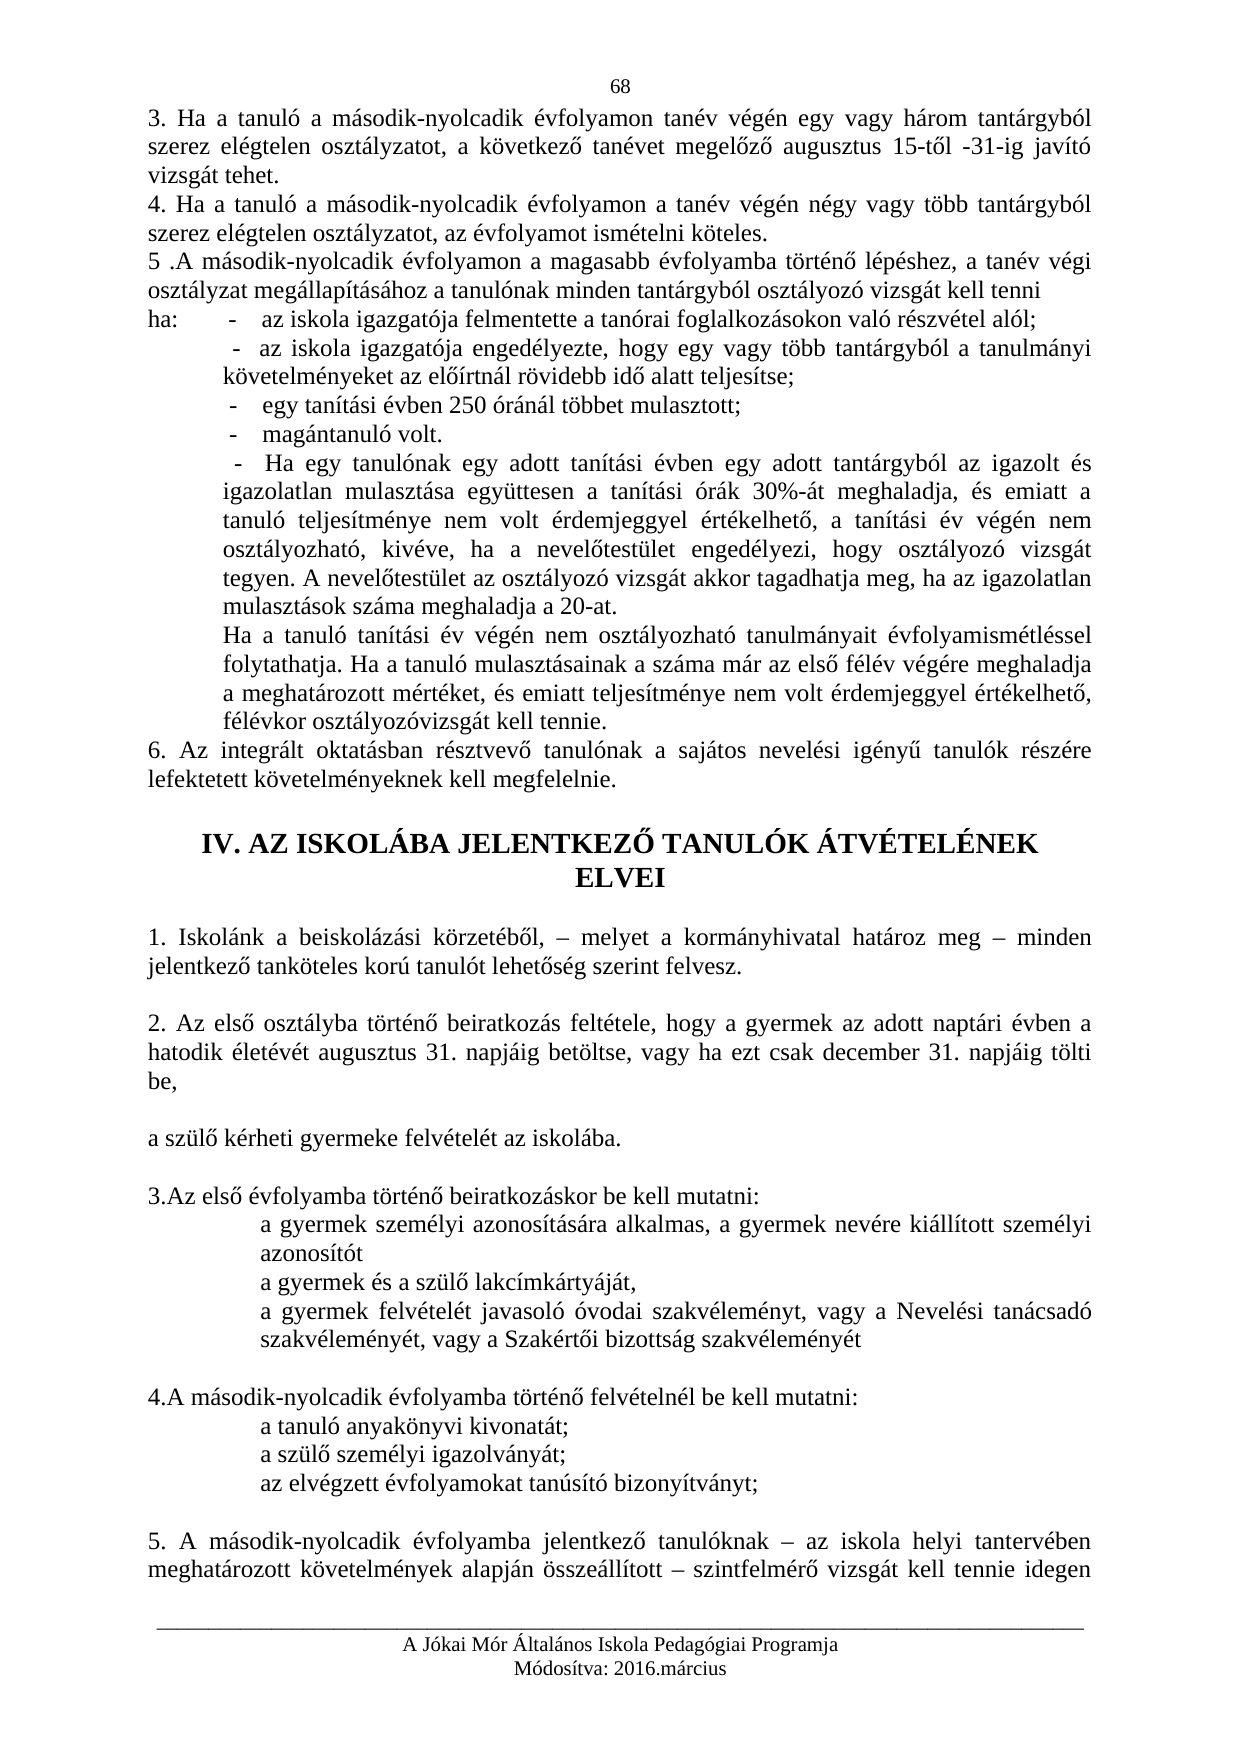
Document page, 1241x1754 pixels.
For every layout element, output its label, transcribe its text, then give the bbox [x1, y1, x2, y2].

text 4.A második-nyolcadik évfolyamba történő felvételnél be kell mutatni: [148, 1382, 1092, 1411]
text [148, 1526, 1092, 1583]
text - Ha egy tanulónak egy adott tanítási évben egy adott tantárgyból az igazolt és igazolatlan mulasztása együttesen a tanítási órák 30%-át meghaladja, és emiatt a tanuló teljesítménye nem volt érdemjeggyel értékelhető, a tanítási év végén nem osztályozható, kivéve, ha a nevelőtestület engedélyezi, hogy osztályozó vizsgát tegyen. A nevelőtestület az osztályozó vizsgát akkor tagadhatja meg, ha az igazolatlan mulasztások száma meghaladja a 20-at. [223, 448, 1092, 620]
text - magántanuló volt. [223, 419, 1092, 448]
list az elvégzett évfolyamokat tanúsító bizonyítványt; [223, 1468, 1092, 1497]
text a tanuló a második-nyolcadik évfolyamon a tanév végén négy vagy több tantárgyból szerez elégtelen osztályzatot, az évfolyamot ismételni köteles. [148, 189, 1092, 246]
text a szülő kérheti gyermeke felvételét az iskolába. [148, 1123, 1092, 1152]
list a tanuló anyakönyvi kivonatát; [223, 1411, 1092, 1439]
list a gyermek felvételét javasoló óvodai szakvéleményt, vagy a Nevelési tanácsadó szakvéleményét, vagy a Szakértői bizottság szakvéleményét [223, 1296, 1092, 1353]
text - az iskola igazgatója engedélyezte, hogy egy vagy több tantárgyból a tanulmányi követelményeket az előírtnál rövidebb idő alatt teljesítse; [223, 333, 1092, 390]
text a tanuló a második-nyolcadik évfolyamon tanév végén egy vagy három tantárgyból szerez elégtelen osztályzatot, a következő tanévet megelőző augusztus 15-től -31-ig javító vizsgát tehet. [148, 103, 1092, 189]
list a szülő személyi igazolványát; [223, 1439, 1092, 1468]
text 3.Az első évfolyamba történő beiratkozáskor be kell mutatni: [148, 1181, 1092, 1209]
text 1. Iskolánk a beiskolázási körzetéből, – melyet a kormányhivatal határoz meg – minden jelentkező tanköteles korú tanulót lehetőség szerint felvesz. [148, 922, 1092, 979]
text ha: - az iskola igazgatója felmentette a tanórai foglalkozásokon való részvétel alól; [148, 304, 1092, 333]
subtitle ELVEI [148, 860, 1092, 893]
subtitle IV. AZ ISKOLÁBA JELENTKEZŐ TANULÓK ÁTVÉTELÉNEK [148, 826, 1092, 860]
text Ha a tanuló tanítási év végén nem osztályozható tanulmányait évfolyamismétléssel folytathatja. Ha a tanuló mulasztásainak a száma már az első félév végére meghaladja a meghatározott mértéket, és emiatt teljesítménye nem volt érdemjeggyel értékelhető, félévkor osztályozóvizsgát kell tennie. [223, 620, 1092, 735]
text 5 .A második-nyolcadik évfolyamon a magasabb évfolyamba történő lépéshez, a tanév végi osztályzat megállapításához a tanulónak minden tantárgyból osztályozó vizsgát kell tenni [148, 246, 1092, 304]
list a gyermek személyi azonosítására alkalmas, a gyermek nevére kiállított személyi azonosítót [223, 1209, 1092, 1267]
text - egy tanítási évben 250 óránál többet mulasztott; [223, 390, 1092, 419]
text 2. Az első osztályba történő beiratkozás feltétele, hogy a gyermek az adott naptári évben a hatodik életévét augusztus 31. napjáig betöltse, vagy ha ezt csak december 31. napjáig tölti be, [148, 1008, 1092, 1094]
list a gyermek és a szülő lakcímkártyáját, [223, 1267, 1092, 1296]
text 6. Az integrált oktatásban résztvevő tanulónak a sajátos nevelési igényű tanulók részére lefektetett követelményeknek kell megfelelnie. [148, 735, 1092, 793]
